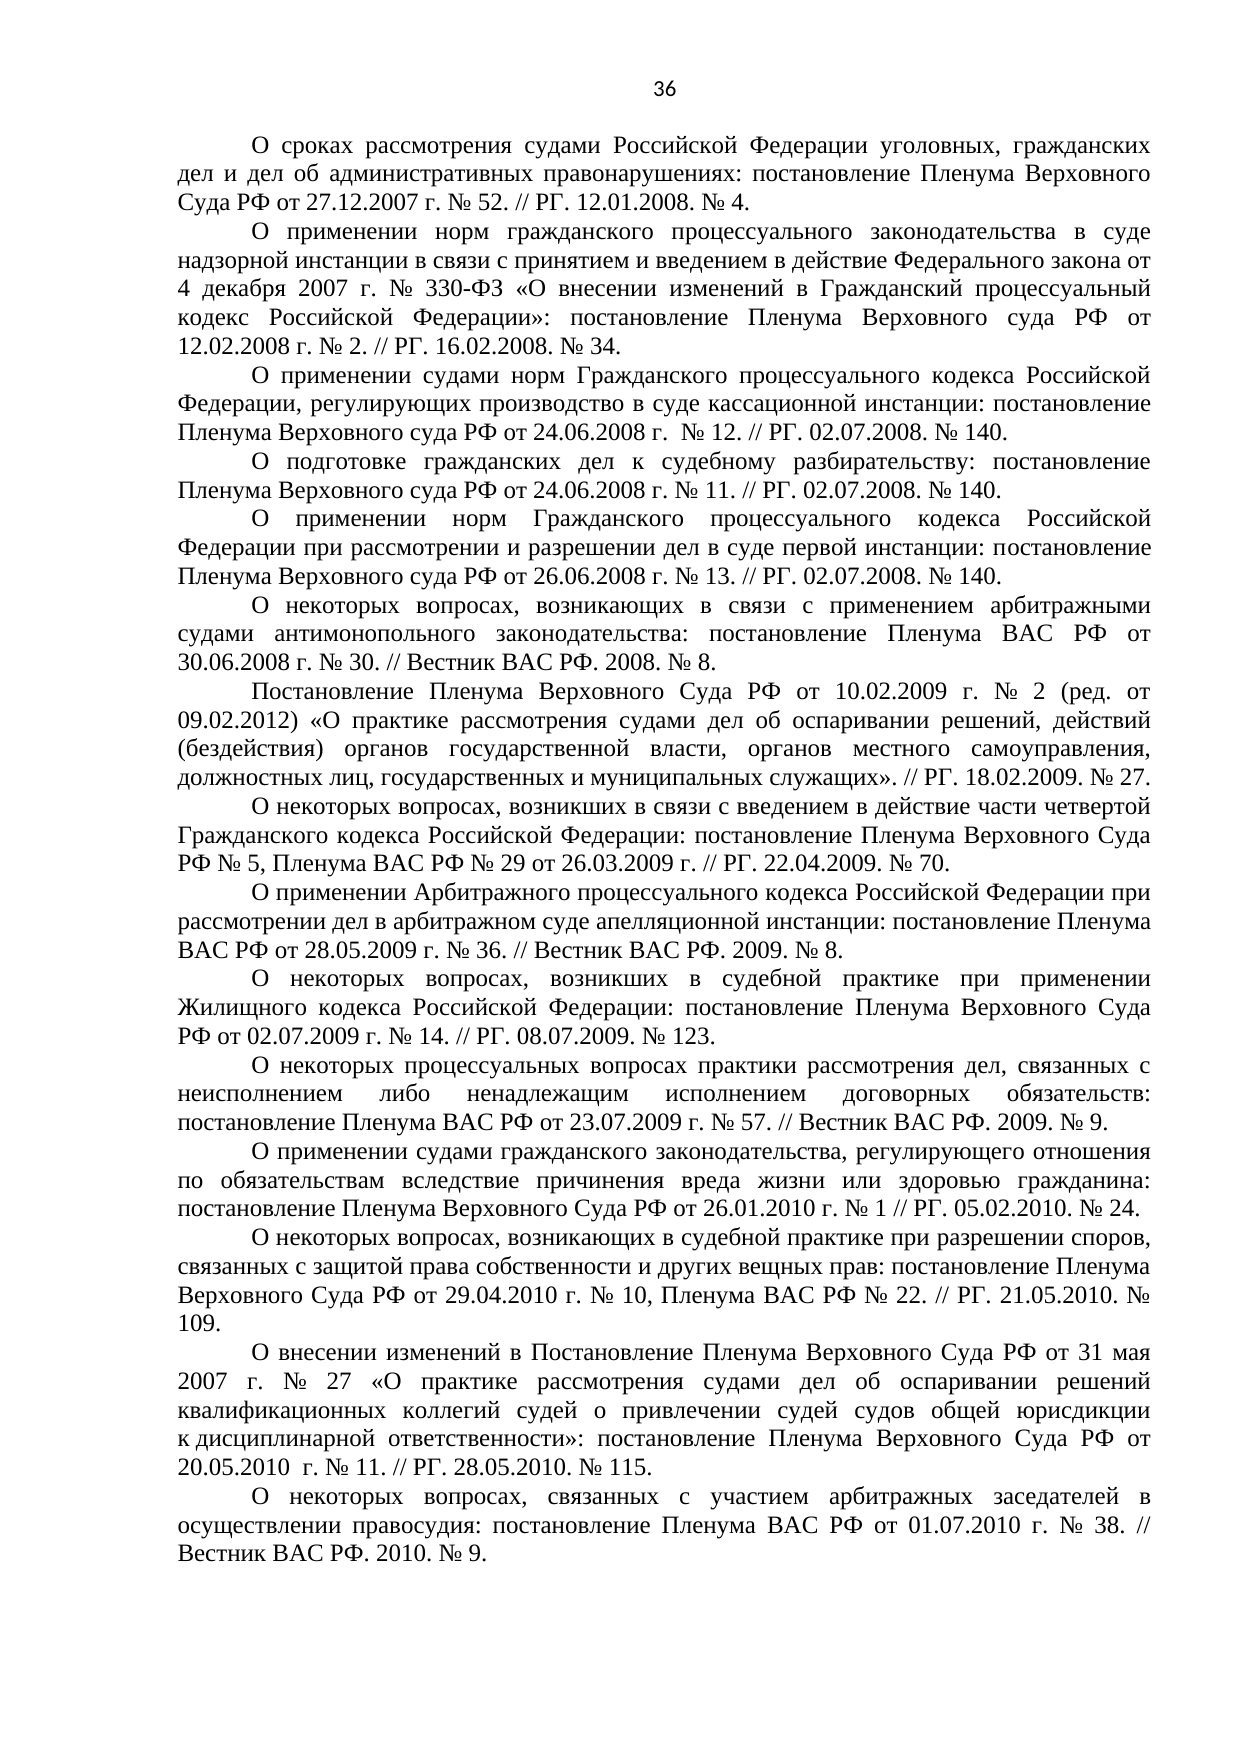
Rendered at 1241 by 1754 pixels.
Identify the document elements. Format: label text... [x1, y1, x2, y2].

text Постановление Пленума Верховного Суда РФ от 10.02.2009 г. № 2 (ред. от 09.02.2012) «О практике рассмотрения судами дел об оспаривании решений, действий (бездействия) органов государственной власти, органов местного самоуправления, должностных лиц, государственных и муниципальных служащих». // РГ. 18.02.2009. № 27. [177, 676, 1152, 791]
text О внесении изменений в Постановление Пленума Верховного Суда РФ от 31 мая . № 27 «О практике рассмотрения судами дел об оспаривании решений квалификационных коллегий судей о привлечении судей судов общей юрисдикции к дисциплинарной ответственности»: постановление Пленума Верховного Суда РФ от 20.05.2010 г. № 11. // РГ. 28.05.2010. № 115. [177, 1337, 1152, 1481]
text О некоторых вопросах, возникающих в судебной практике при разрешении споров, связанных с защитой права собственности и других вещных прав: постановление Пленума Верховного Суда РФ от 29.04.2010 г. № 10, Пленума ВАС РФ № 22. // РГ. 21.05.2010. № 109. [177, 1222, 1152, 1337]
text О некоторых вопросах, возникающих в связи с применением арбитражными судами антимонопольного законодательства: постановление Пленума ВАС РФ от 30.06.2008 г. № 30. // Вестник ВАС РФ. 2008. № 8. [177, 590, 1152, 676]
text О применении норм гражданского процессуального законодательства в суде надзорной инстанции в связи с принятием и введением в действие Федерального закона от 4 декабря . № 330-ФЗ «О внесении изменений в Гражданский процессуальный кодекс Российской Федерации»: постановление Пленума Верховного суда РФ от 12.02.2008 г. № 2. // РГ. 16.02.2008. № 34. [177, 216, 1152, 360]
text О применении Арбитражного процессуального кодекса Российской Федерации при рассмотрении дел в арбитражном суде апелляционной инстанции: постановление Пленума ВАС РФ от 28.05.2009 г. № 36. // Вестник ВАС РФ. 2009. № 8. [177, 877, 1152, 963]
text О сроках рассмотрения судами Российской Федерации уголовных, гражданских дел и дел об административных правонарушениях: постановление Пленума Верховного Суда РФ от 27.12.2007 г. № 52. // РГ. 12.01.2008. № 4. [177, 130, 1152, 216]
text О подготовке гражданских дел к судебному разбирательству: постановление Пленума Верховного суда РФ от 24.06.2008 г. № 11. // РГ. 02.07.2008. № 140. [177, 446, 1152, 503]
text О некоторых вопросах, возникших в судебной практике при применении Жилищного кодекса Российской Федерации: постановление Пленума Верховного Суда РФ от 02.07.2009 г. № 14. // РГ. 08.07.2009. № 123. [177, 963, 1152, 1050]
text О некоторых вопросах, возникших в связи с введением в действие части четвертой Гражданского кодекса Российской Федерации: постановление Пленума Верховного Суда РФ № 5, Пленума ВАС РФ № 29 от 26.03.2009 г. // РГ. 22.04.2009. № 70. [177, 791, 1152, 877]
text О применении судами норм Гражданского процессуального кодекса Российской Федерации, регулирующих производство в суде кассационной инстанции: постановление Пленума Верховного суда РФ от 24.06.2008 г. № 12. // РГ. 02.07.2008. № 140. [177, 360, 1152, 446]
text О некоторых процессуальных вопросах практики рассмотрения дел, связанных с неисполнением либо ненадлежащим исполнением договорных обязательств: постановление Пленума ВАС РФ от 23.07.2009 г. № 57. // Вестник ВАС РФ. 2009. № 9. [177, 1050, 1152, 1136]
text О применении судами гражданского законодательства, регулирующего отношения по обязательствам вследствие причинения вреда жизни или здоровью гражданина: постановление Пленума Верховного Суда РФ от 26.01.2010 г. № 1 // РГ. 05.02.2010. № 24. [177, 1136, 1152, 1222]
text О применении норм Гражданского процессуального кодекса Российской Федерации при рассмотрении и разрешении дел в суде первой инстанции: постановление Пленума Верховного суда РФ от 26.06.2008 г. № 13. // РГ. 02.07.2008. № 140. [177, 503, 1152, 590]
text О некоторых вопросах, связанных с участием арбитражных заседателей в осуществлении правосудия: постановление Пленума ВАС РФ от 01.07.2010 г. № 38. // Вестник ВАС РФ. 2010. № 9. [177, 1481, 1152, 1567]
